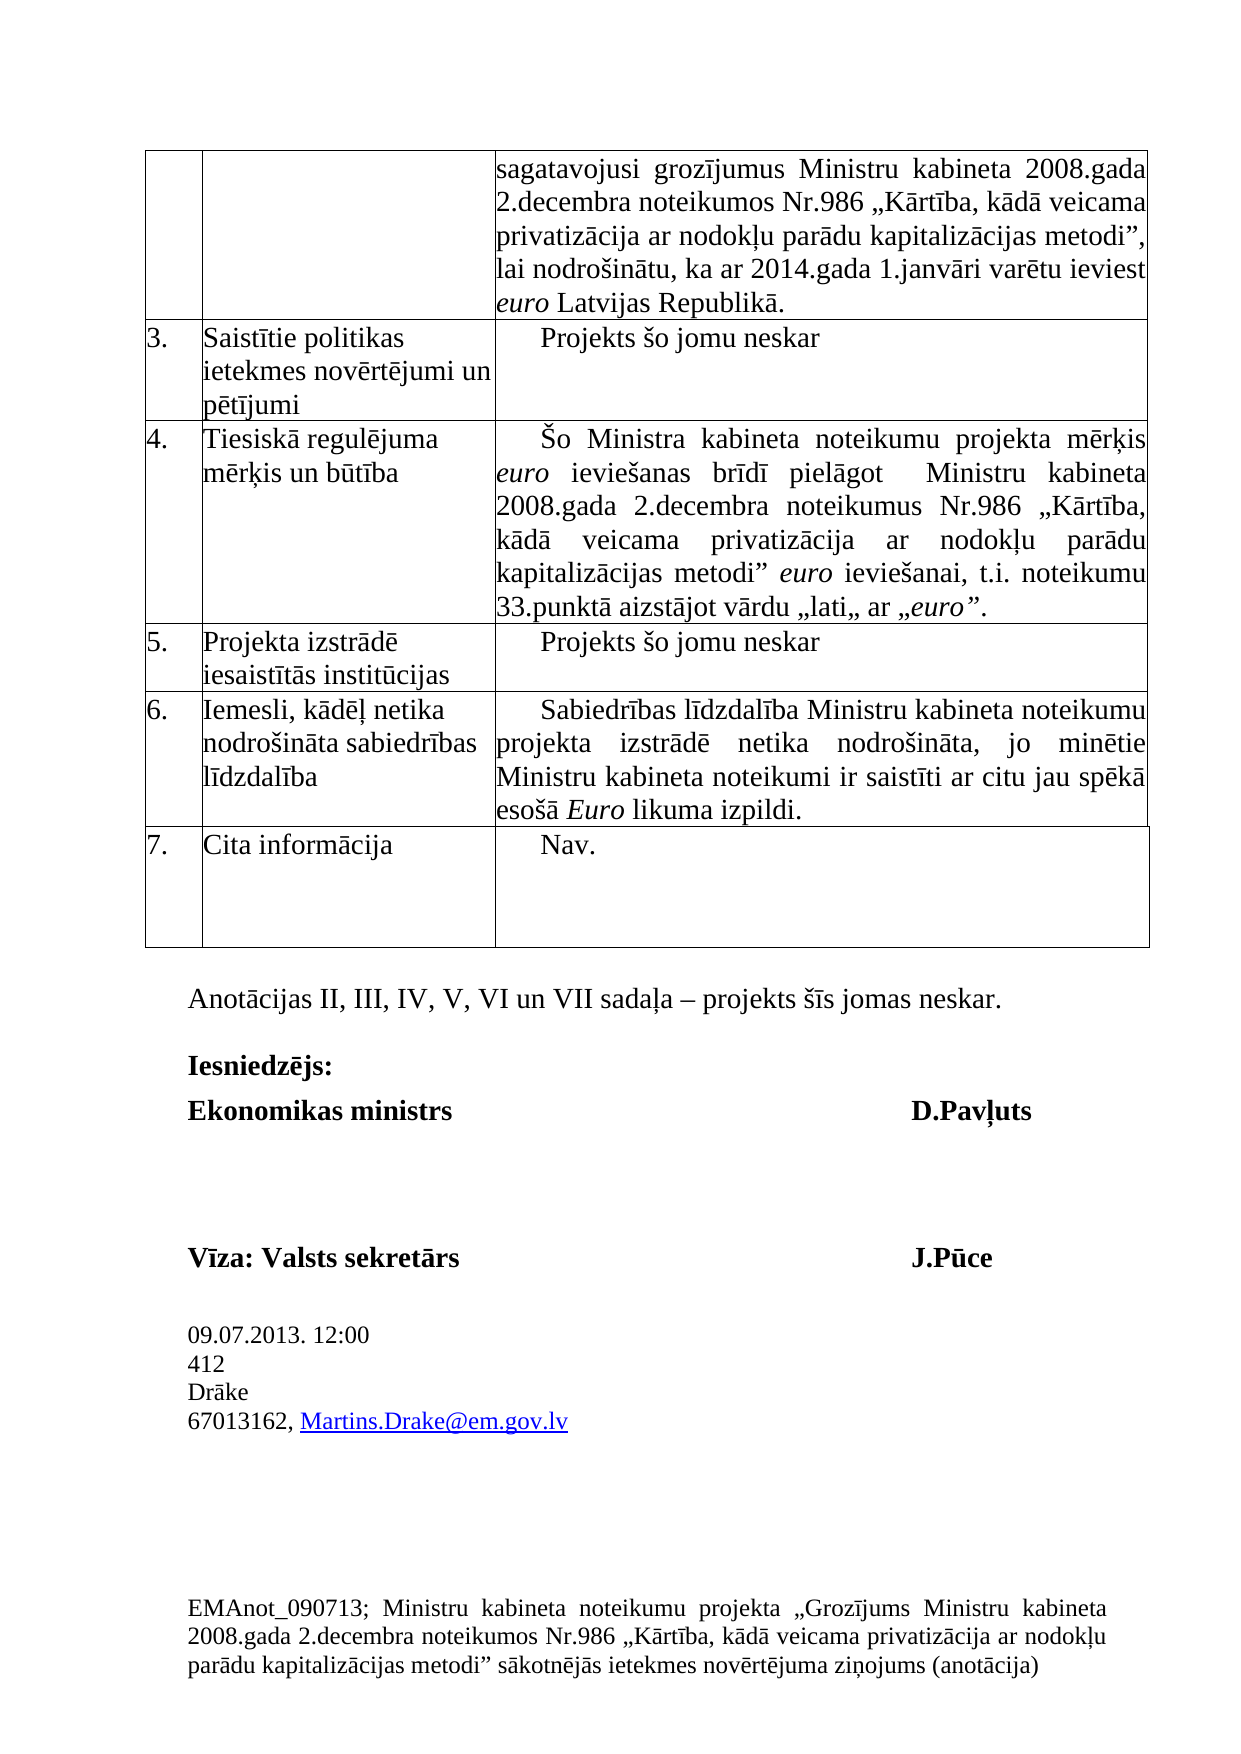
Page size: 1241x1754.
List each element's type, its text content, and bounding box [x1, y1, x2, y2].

table_cell Šo Ministra kabineta noteikumu projekta mērķis euro ieviešanas brīdī pielāgot Ministru kabineta 2008.gada 2.decembra noteikumus Nr.986 „Kārtība, kādā veicama privatizācija ar nodokļu parādu kapitalizācijas metodi” euro ieviešanai, t.i. noteikumu 33.punktā aizstājot vārdu „lati„ ar „euro”. [496, 421, 1147, 623]
table_cell Projekta izstrādē iesaistītās institūcijas [203, 624, 495, 691]
text Anotācijas II, III, IV, V, VI un VII sadaļa – projekts šīs jomas neskar. [187, 981, 1107, 1015]
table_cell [496, 151, 1147, 319]
table_cell Projekts šo jomu neskar [496, 320, 1147, 420]
text Ekonomikas ministrs D.Pavļuts [187, 1093, 1107, 1127]
text Iesniedzējs: [187, 1048, 1107, 1082]
table_cell Nav. [496, 827, 1149, 947]
table_cell Projekts šo jomu neskar [496, 624, 1147, 691]
table_cell Tiesiskā regulējuma mērķis un būtība [203, 421, 495, 623]
table_cell Cita informācija [203, 827, 495, 947]
table_cell 6. [146, 692, 202, 826]
text 412 [187, 1349, 1107, 1377]
table_cell 4. [146, 421, 202, 623]
text 67013162, Martins.Drake@em.gov.lv [187, 1406, 1107, 1435]
text Drāke [187, 1377, 1107, 1406]
table_cell Sabiedrības līdzdalība Ministru kabineta noteikumu projekta izstrādē netika nodrošināta, jo minētie Ministru kabineta noteikumi ir saistīti ar citu jau spēkā esošā Euro likuma izpildi. [496, 692, 1147, 826]
text 09.07.2013. 12:00 [187, 1320, 1107, 1349]
table_cell 7. [146, 827, 202, 947]
table_cell Iemesli, kādēļ netika nodrošināta sabiedrības līdzdalība [203, 692, 495, 826]
table_cell 3. [146, 320, 202, 420]
table_cell 5. [146, 624, 202, 691]
text Vīza: Valsts sekretārs J.Pūce [187, 1240, 1107, 1274]
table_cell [203, 151, 495, 319]
table_cell Saistītie politikas ietekmes novērtējumi un pētījumi [203, 320, 495, 420]
table_cell 2. [146, 151, 202, 319]
